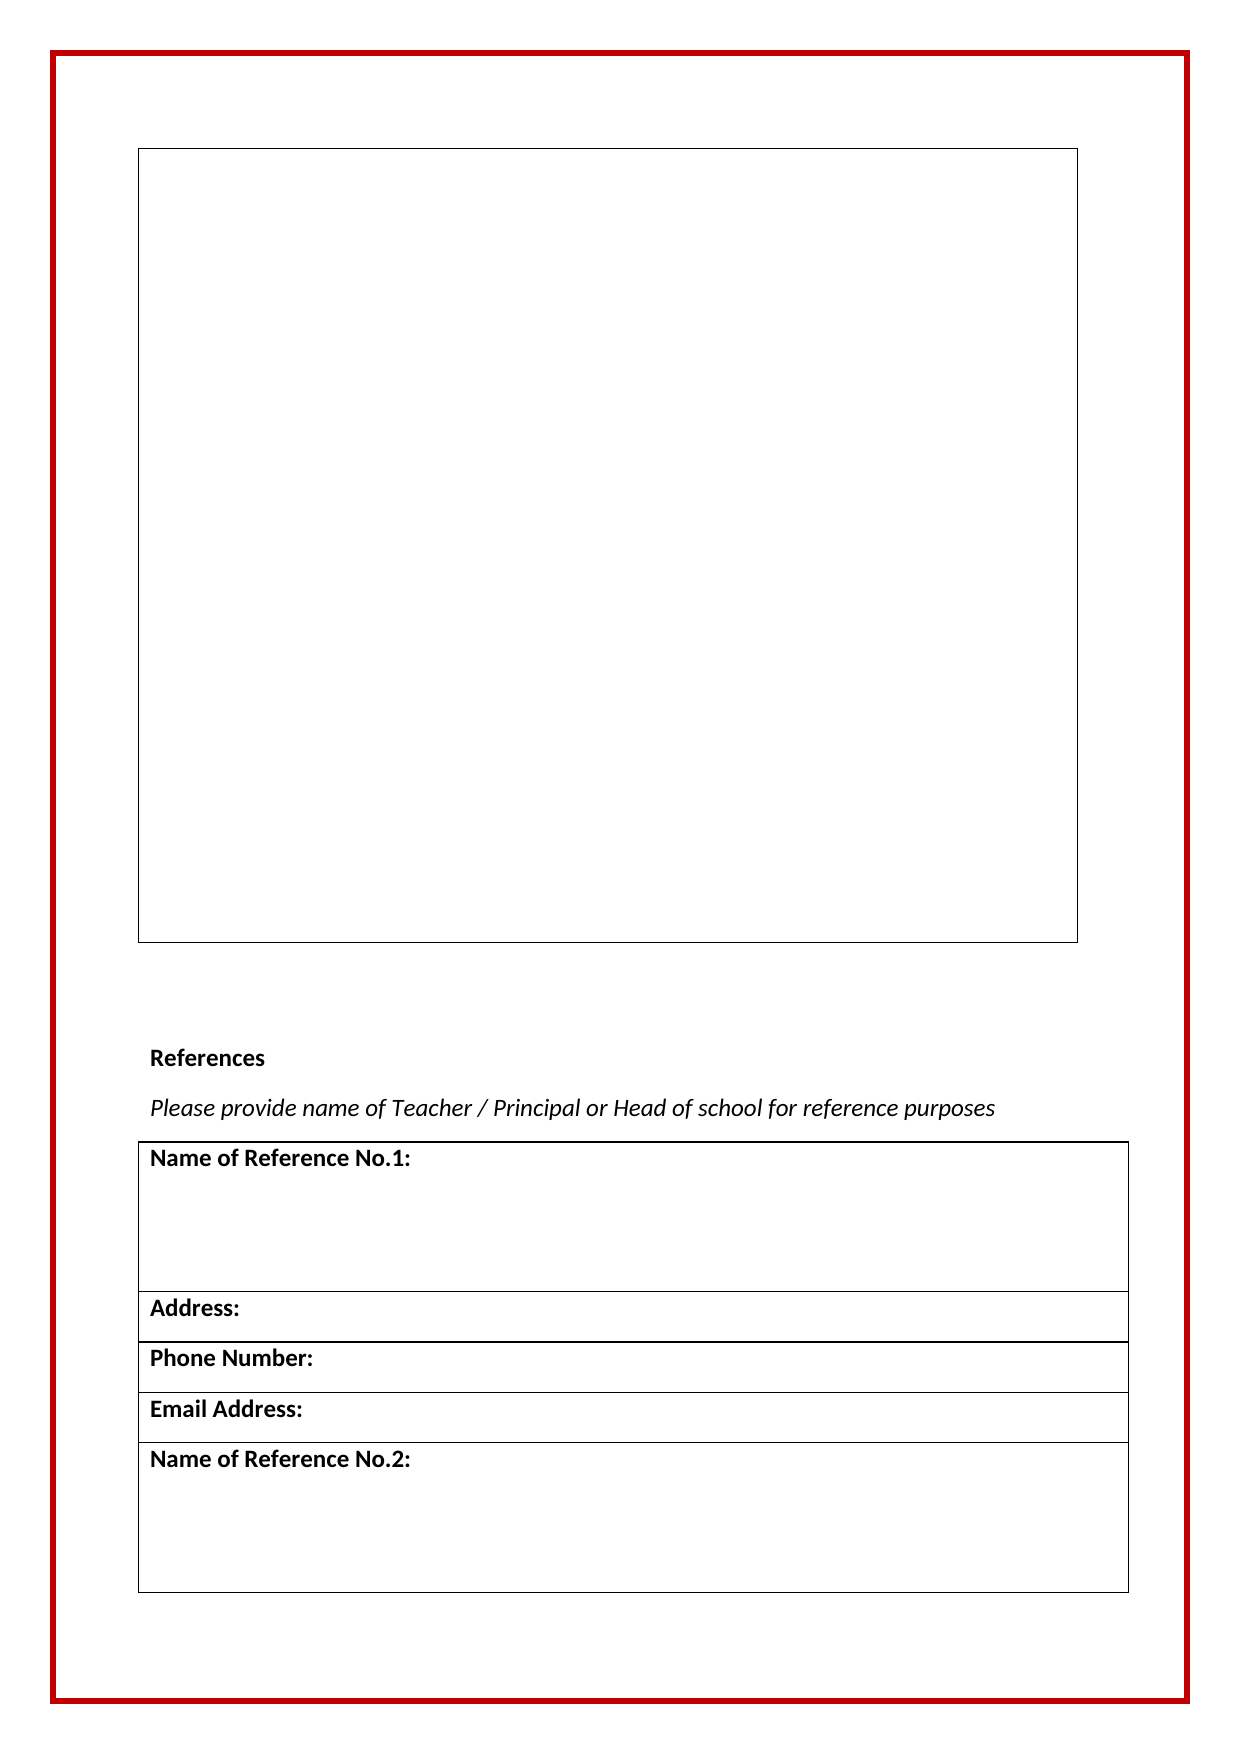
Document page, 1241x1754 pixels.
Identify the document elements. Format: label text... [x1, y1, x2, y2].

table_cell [139, 1443, 1128, 1592]
text Please provide name of Teacher / Principal or Head of school for reference purposes [150, 1092, 1090, 1122]
table_header Name of Reference No.1: [139, 1143, 1128, 1291]
table_cell Address: [139, 1292, 1128, 1341]
table_cell [139, 149, 1077, 942]
table_cell Phone Number: [139, 1343, 1128, 1392]
table_cell Email Address: [139, 1393, 1128, 1442]
text References [150, 1042, 1090, 1073]
